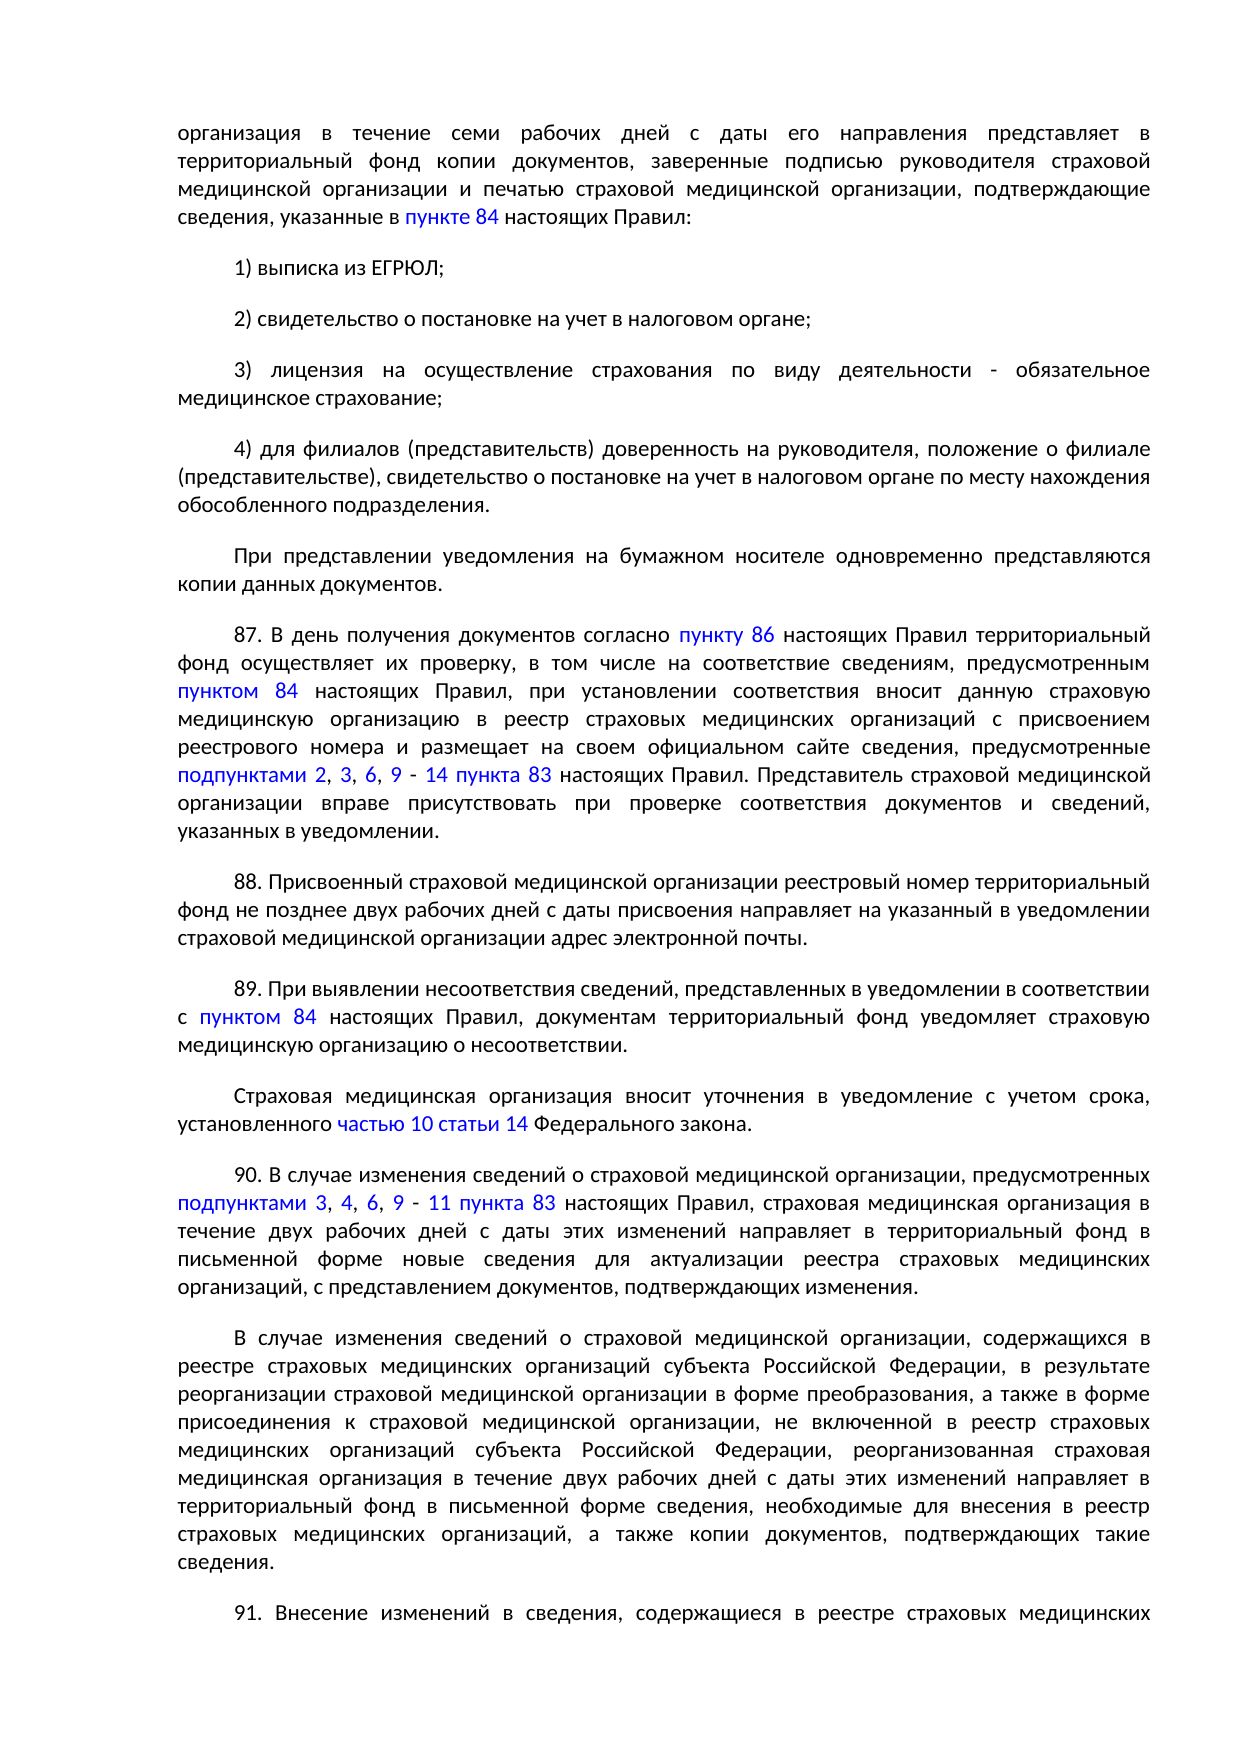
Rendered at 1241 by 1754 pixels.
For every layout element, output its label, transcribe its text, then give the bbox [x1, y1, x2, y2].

text 90. В случае изменения сведений о страховой медицинской организации, предусмотренных подпунктами 3, 4, 6, 9 - 11 пункта 83 настоящих Правил, страховая медицинская организация в течение двух рабочих дней с даты этих изменений направляет в территориальный фонд в письменной форме новые сведения для актуализации реестра страховых медицинских организаций, с представлением документов, подтверждающих изменения. [177, 1160, 1152, 1300]
text 4) для филиалов (представительств) доверенность на руководителя, положение о филиале (представительстве), свидетельство о постановке на учет в налоговом органе по месту нахождения обособленного подразделения. [177, 434, 1152, 518]
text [177, 118, 1152, 230]
text 87. В день получения документов согласно пункту 86 настоящих Правил территориальный фонд осуществляет их проверку, в том числе на соответствие сведениям, предусмотренным пунктом 84 настоящих Правил, при установлении соответствия вносит данную страховую медицинскую организацию в реестр страховых медицинских организаций с присвоением реестрового номера и размещает на своем официальном сайте сведения, предусмотренные подпунктами 2, 3, 6, 9 - 14 пункта 83 настоящих Правил. Представитель страховой медицинской организации вправе присутствовать при проверке соответствия документов и сведений, указанных в уведомлении. [177, 620, 1152, 844]
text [177, 1598, 1152, 1626]
text 88. Присвоенный страховой медицинской организации реестровый номер территориальный фонд не позднее двух рабочих дней с даты присвоения направляет на указанный в уведомлении страховой медицинской организации адрес электронной почты. [177, 867, 1152, 951]
text 89. При выявлении несоответствия сведений, представленных в уведомлении в соответствии с пунктом 84 настоящих Правил, документам территориальный фонд уведомляет страховую медицинскую организацию о несоответствии. [177, 974, 1152, 1058]
text В случае изменения сведений о страховой медицинской организации, содержащихся в реестре страховых медицинских организаций субъекта Российской Федерации, в результате реорганизации страховой медицинской организации в форме преобразования, а также в форме присоединения к страховой медицинской организации, не включенной в реестр страховых медицинских организаций субъекта Российской Федерации, реорганизованная страховая медицинская организация в течение двух рабочих дней с даты этих изменений направляет в территориальный фонд в письменной форме сведения, необходимые для внесения в реестр страховых медицинских организаций, а также копии документов, подтверждающих такие сведения. [177, 1323, 1152, 1575]
text Страховая медицинская организация вносит уточнения в уведомление с учетом срока, установленного частью 10 статьи 14 Федерального закона. [177, 1081, 1152, 1137]
text 1) выписка из ЕГРЮЛ; [177, 253, 1152, 281]
text 2) свидетельство о постановке на учет в налоговом органе; [177, 304, 1152, 332]
text При представлении уведомления на бумажном носителе одновременно представляются копии данных документов. [177, 541, 1152, 597]
text 3) лицензия на осуществление страхования по виду деятельности - обязательное медицинское страхование; [177, 355, 1152, 411]
